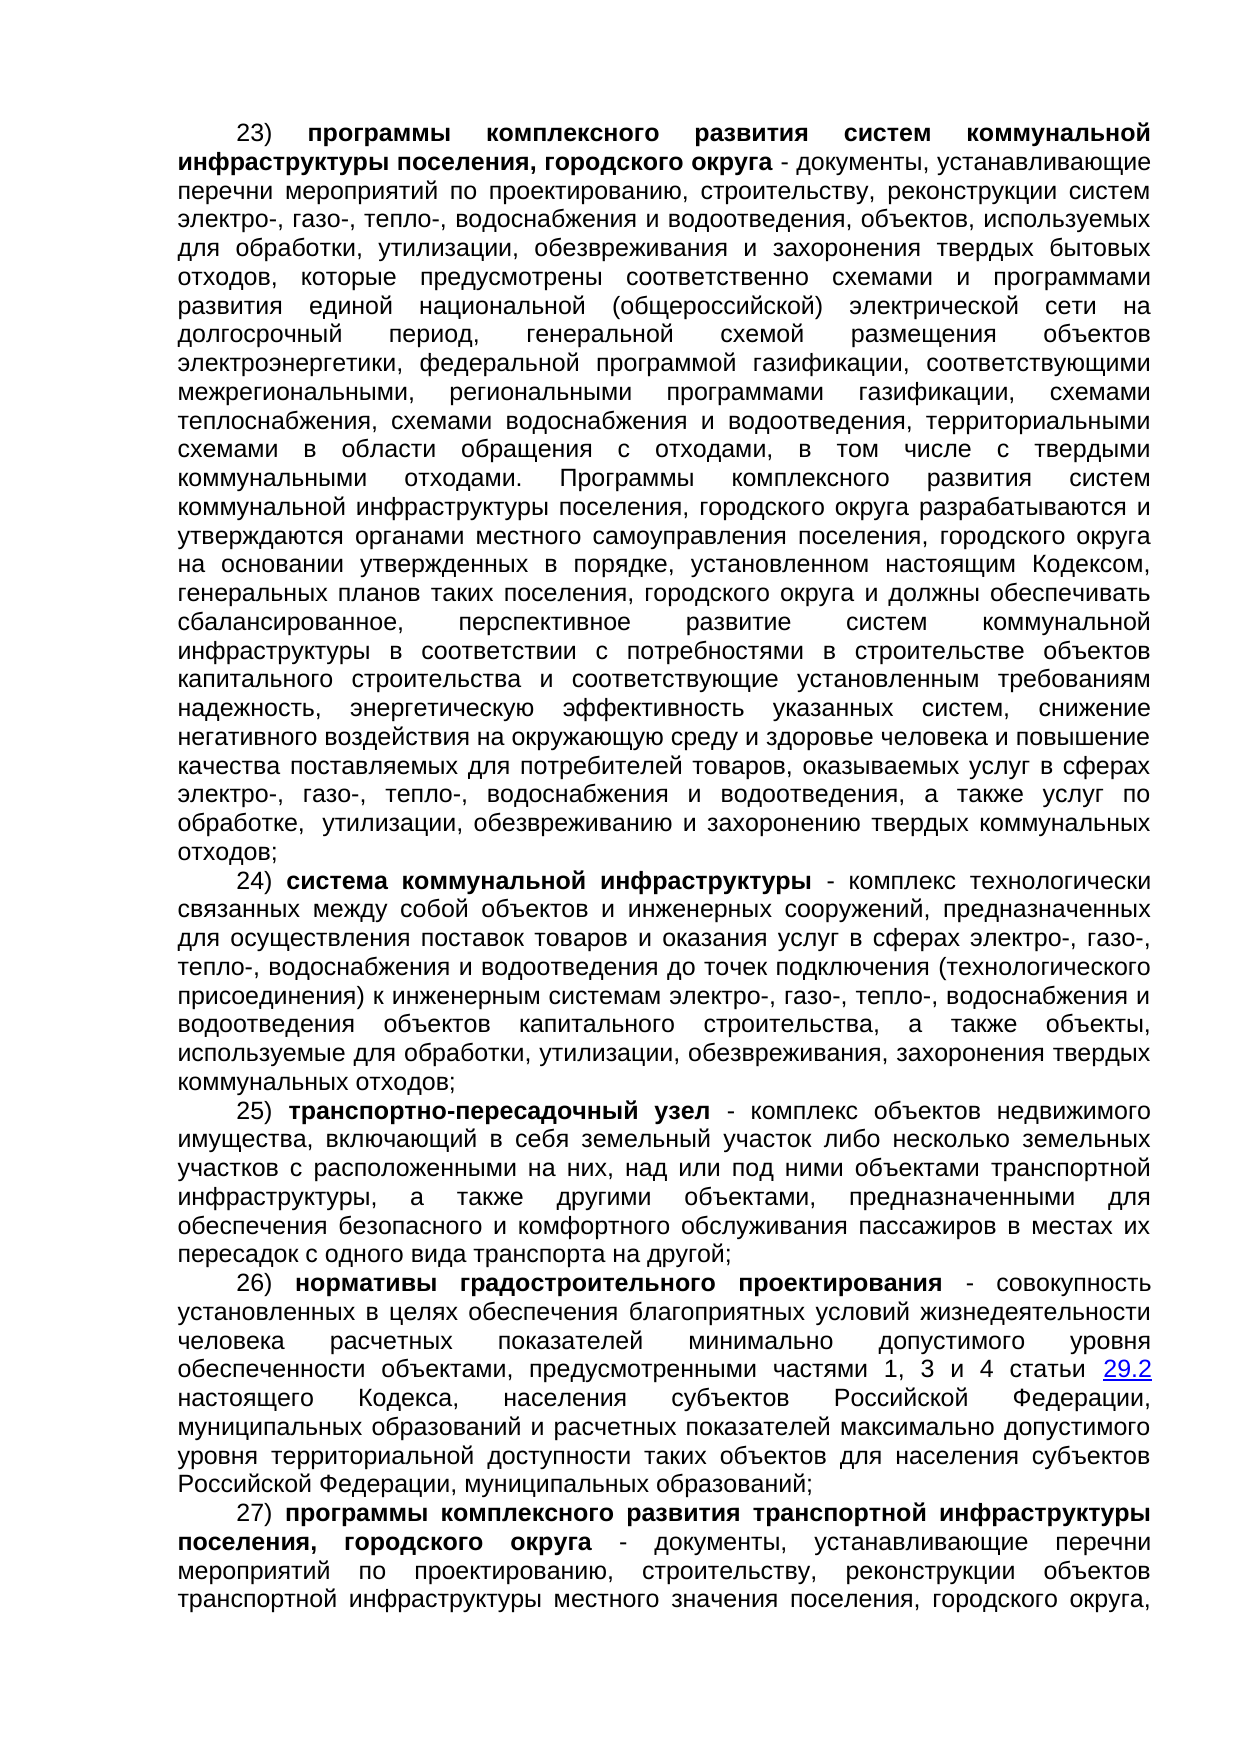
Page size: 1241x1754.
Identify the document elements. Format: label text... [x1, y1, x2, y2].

text 23) программы комплексного развития систем коммунальной инфраструктуры поселения, городского округа - документы, устанавливающие перечни мероприятий по проектированию, строительству, реконструкции систем электро-, газо-, тепло-, водоснабжения и водоотведения, объектов, используемых для обработки, утилизации, обезвреживания и захоронения твердых бытовых отходов, которые предусмотрены соответственно схемами и программами развития единой национальной (общероссийской) электрической сети на долгосрочный период, генеральной схемой размещения объектов электроэнергетики, федеральной программой газификации, соответствующими межрегиональными, региональными программами газификации, схемами теплоснабжения, схемами водоснабжения и водоотведения, территориальными схемами в области обращения с отходами, в том числе с твердыми коммунальными отходами. Программы комплексного развития систем коммунальной инфраструктуры поселения, городского округа разрабатываются и утверждаются органами местного самоуправления поселения, городского округа на основании утвержденных в порядке, установленном настоящим Кодексом, генеральных планов таких поселения, городского округа и должны обеспечивать сбалансированное, перспективное развитие систем коммунальной инфраструктуры в соответствии с потребностями в строительстве объектов капитального строительства и соответствующие установленным требованиям надежность, энергетическую эффективность указанных систем, снижение негативного воздействия на окружающую среду и здоровье человека и повышение качества поставляемых для потребителей товаров, оказываемых услуг в сферах электро-, газо-, тепло-, водоснабжения и водоотведения, а также услуг по обработке, утилизации, обезвреживанию и захоронению твердых коммунальных отходов; [177, 118, 1152, 866]
text 25) транспортно-пересадочный узел - комплекс объектов недвижимого имущества, включающий в себя земельный участок либо несколько земельных участков с расположенными на них, над или под ними объектами транспортной инфраструктуры, а также другими объектами, предназначенными для обеспечения безопасного и комфортного обслуживания пассажиров в местах их пересадок с одного вида транспорта на другой; [177, 1096, 1152, 1268]
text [177, 1498, 1152, 1613]
text 26) нормативы градостроительного проектирования - совокупность установленных в целях обеспечения благоприятных условий жизнедеятельности человека расчетных показателей минимально допустимого уровня обеспеченности объектами, предусмотренными частями 1, 3 и 4 статьи 29.2 настоящего Кодекса, населения субъектов Российской Федерации, муниципальных образований и расчетных показателей максимально допустимого уровня территориальной доступности таких объектов для населения субъектов Российской Федерации, муниципальных образований; [177, 1268, 1152, 1498]
text 24) система коммунальной инфраструктуры - комплекс технологически связанных между собой объектов и инженерных сооружений, предназначенных для осуществления поставок товаров и оказания услуг в сферах электро-, газо-, тепло-, водоснабжения и водоотведения до точек подключения (технологического присоединения) к инженерным системам электро-, газо-, тепло-, водоснабжения и водоотведения объектов капитального строительства, а также объекты, используемые для обработки, утилизации, обезвреживания, захоронения твердых коммунальных отходов; [177, 866, 1152, 1096]
